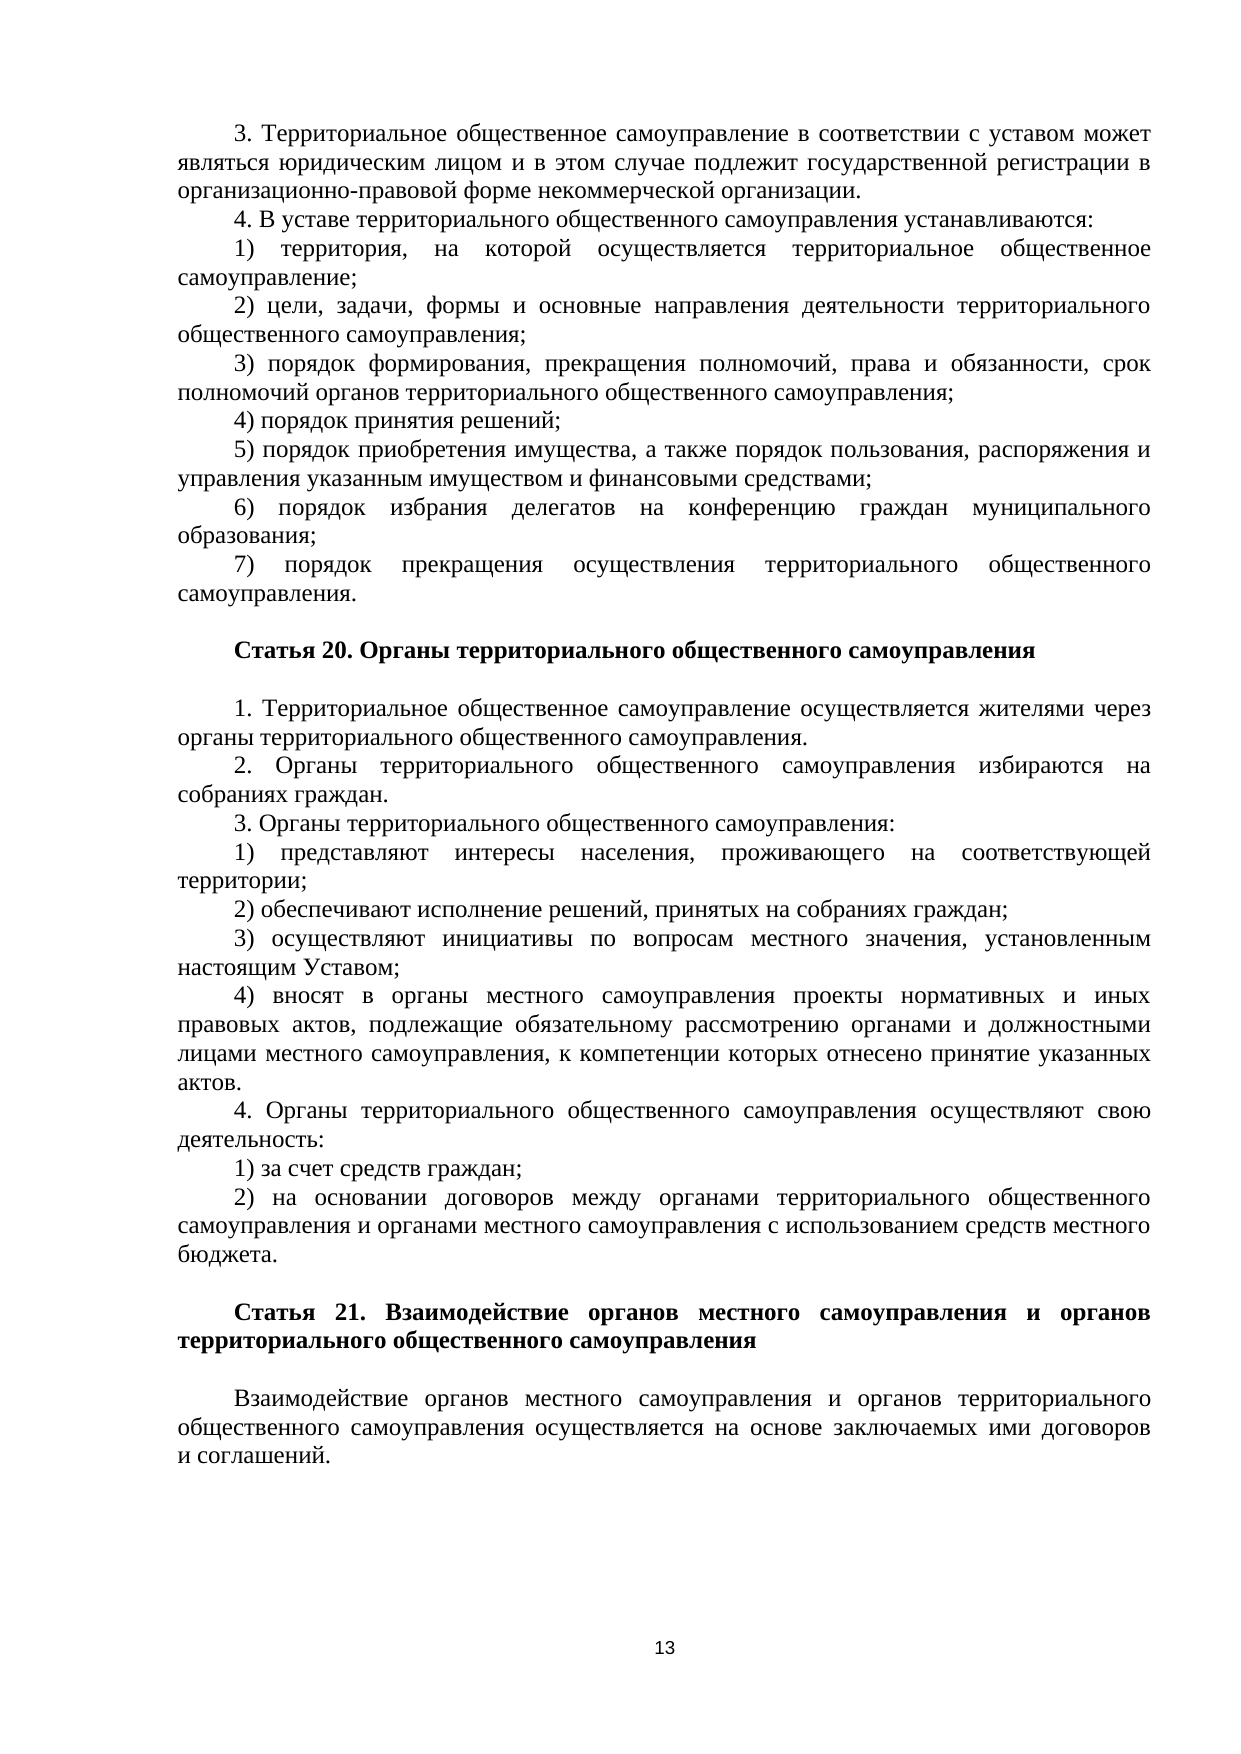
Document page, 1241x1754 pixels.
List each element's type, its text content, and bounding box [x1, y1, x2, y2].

text 4) порядок принятия решений; [177, 406, 1152, 434]
text Статья 21. Взаимодействие органов местного самоуправления и органов территориального общественного самоуправления [177, 1297, 1152, 1354]
text 4. Органы территориального общественного самоуправления осуществляют свою деятельность: [177, 1096, 1152, 1153]
text 5) порядок приобретения имущества, а также порядок пользования, распоряжения и управления указанным имуществом и финансовыми средствами; [177, 434, 1152, 492]
text 3. Органы территориального общественного самоуправления: [177, 808, 1152, 837]
text 2. Органы территориального общественного самоуправления избираются на собраниях граждан. [177, 751, 1152, 808]
text 3) осуществляют инициативы по вопросам местного значения, установленным настоящим Уставом; [177, 923, 1152, 981]
text 1) представляют интересы населения, проживающего на соответствующей территории; [177, 837, 1152, 894]
text 1) территория, на которой осуществляется территориальное общественное самоуправление; [177, 233, 1152, 291]
text 2) цели, задачи, формы и основные направления деятельности территориального общественного самоуправления; [177, 291, 1152, 348]
text 4. В уставе территориального общественного самоуправления устанавливаются: [177, 204, 1152, 233]
text Статья 20. Органы территориального общественного самоуправления [177, 636, 1152, 664]
text 2) на основании договоров между органами территориального общественного самоуправления и органами местного самоуправления с использованием средств местного бюджета. [177, 1182, 1152, 1268]
text 7) порядок прекращения осуществления территориального общественного самоуправления. [177, 549, 1152, 607]
text 3. Территориальное общественное самоуправление в соответствии с уставом может являться юридическим лицом и в этом случае подлежит государственной регистрации в организационно-правовой форме некоммерческой организации. [177, 118, 1152, 204]
text 1) за счет средств граждан; [177, 1153, 1152, 1182]
text 3) порядок формирования, прекращения полномочий, права и обязанности, срок полномочий органов территориального общественного самоуправления; [177, 348, 1152, 406]
text 4) вносят в органы местного самоуправления проекты нормативных и иных правовых актов, подлежащие обязательному рассмотрению органами и должностными лицами местного самоуправления, к компетенции которых отнесено принятие указанных актов. [177, 981, 1152, 1096]
text 6) порядок избрания делегатов на конференцию граждан муниципального образования; [177, 492, 1152, 549]
text Взаимодействие органов местного самоуправления и органов территориального общественного самоуправления осуществляется на основе заключаемых ими договоров и соглашений. [177, 1383, 1152, 1469]
text 1. Территориальное общественное самоуправление осуществляется жителями через органы территориального общественного самоуправления. [177, 693, 1152, 751]
text 2) обеспечивают исполнение решений, принятых на собраниях граждан; [177, 894, 1152, 923]
